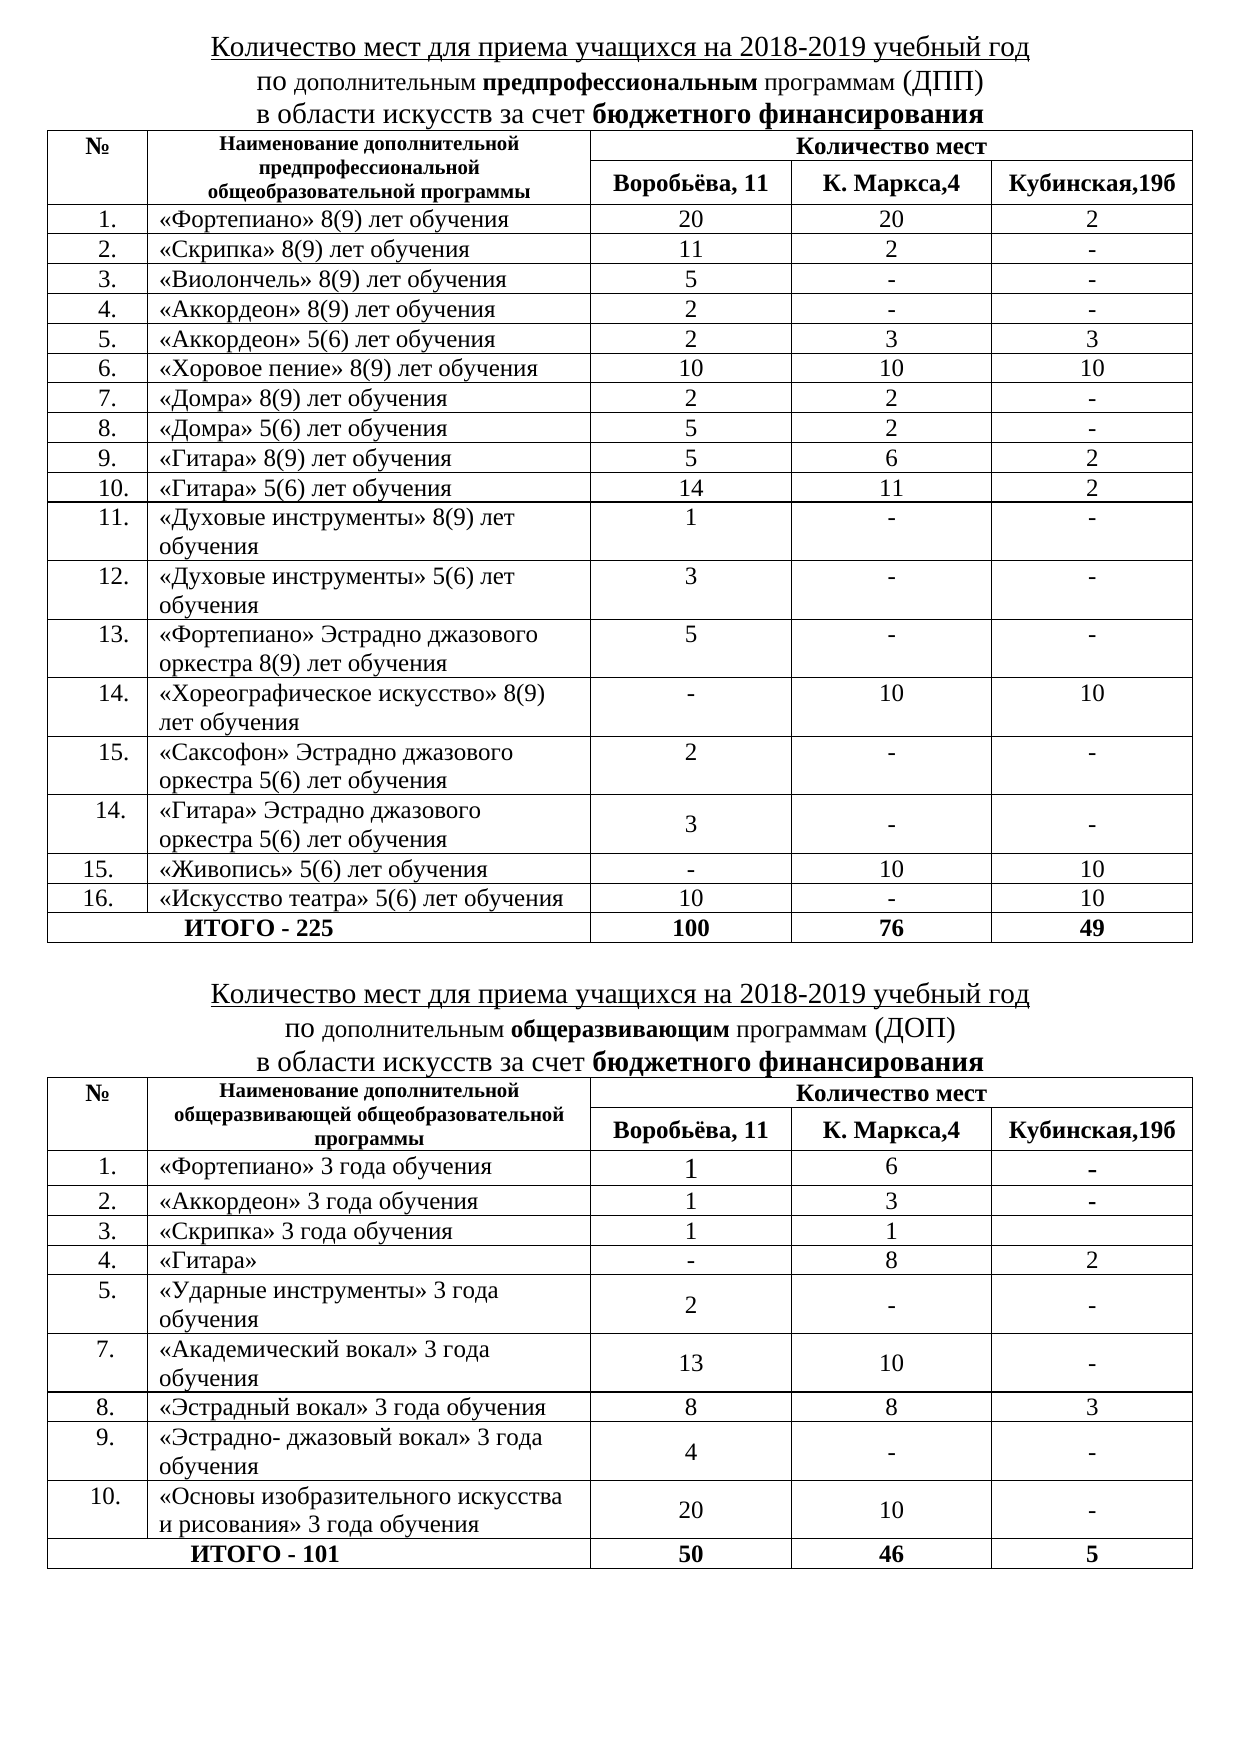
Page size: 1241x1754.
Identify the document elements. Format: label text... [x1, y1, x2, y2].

table_cell 6 [792, 443, 991, 472]
table_cell «Аккордеон» 3 года обучения [148, 1186, 590, 1215]
table_cell - [792, 884, 991, 912]
table_cell «Аккордеон» 5(6) лет обучения [148, 324, 590, 352]
table_cell «Эстрадный вокал» 3 года обучения [148, 1393, 590, 1421]
table_cell 50 [591, 1539, 791, 1568]
table_cell 10 [792, 1481, 991, 1538]
table_cell 5 [591, 620, 791, 677]
table_cell 10 [792, 1334, 991, 1391]
table_cell 20 [591, 1481, 791, 1538]
table_cell - [792, 737, 991, 794]
table_cell [48, 678, 147, 736]
table_cell «Академический вокал» 3 года обучения [148, 1334, 590, 1391]
table_cell 11 [591, 234, 791, 263]
table_cell - [992, 413, 1192, 442]
table_cell 1 [591, 503, 791, 560]
table_cell 2 [792, 383, 991, 412]
table_cell 100 [591, 913, 791, 942]
table_cell [48, 473, 147, 501]
table_cell [48, 443, 147, 472]
table_cell 3 [992, 1393, 1192, 1421]
table_cell [48, 294, 147, 323]
table_cell 3 [591, 795, 791, 853]
table_cell 6 [792, 1151, 991, 1185]
table_cell 8 [792, 1246, 991, 1274]
table_cell 46 [792, 1539, 991, 1568]
table_cell «Гитара» 5(6) лет обучения [148, 473, 590, 501]
table_cell - [792, 294, 991, 323]
table_header Количество мест [591, 1078, 1192, 1107]
table_cell - [992, 264, 1192, 293]
table_cell 2 [591, 383, 791, 412]
table_cell «Аккордеон» 8(9) лет обучения [148, 294, 590, 323]
table_cell - [992, 1481, 1192, 1538]
table_cell 16. [48, 884, 147, 912]
table_cell [48, 413, 147, 442]
table_cell 4 [591, 1422, 791, 1480]
table_cell - [992, 503, 1192, 560]
table_cell - [792, 561, 991, 618]
table_cell 5 [591, 443, 791, 472]
table_cell «Искусство театра» 5(6) лет обучения [148, 884, 590, 912]
table_cell ИТОГО - 225 [48, 913, 590, 942]
table_cell 49 [992, 913, 1192, 942]
table_cell «Гитара» Эстрадно джазового оркестра 5(6) лет обучения [148, 795, 590, 853]
table_cell - [792, 1422, 991, 1480]
table_header Наименование дополнительной предпрофессиональной общеобразовательной программы [148, 131, 590, 203]
table_cell 11 [792, 473, 991, 501]
table_cell 2 [591, 737, 791, 794]
table_cell Кубинская,19б [992, 161, 1192, 203]
table_cell 10 [992, 354, 1192, 382]
table_cell - [992, 561, 1192, 618]
table_cell 2 [792, 413, 991, 442]
table_cell «Духовые инструменты» 8(9) лет обучения [148, 503, 590, 560]
table_cell [48, 1216, 147, 1244]
table_cell Кубинская,19б [992, 1108, 1192, 1150]
table_cell «Хоровое пение» 8(9) лет обучения [148, 354, 590, 382]
table_cell 2 [992, 473, 1192, 501]
table_cell [48, 234, 147, 263]
table_cell «Фортепиано» Эстрадно джазового оркестра 8(9) лет обучения [148, 620, 590, 677]
table_cell [992, 1216, 1192, 1244]
text по дополнительным предпрофессиональным программам (ДПП) [59, 63, 1181, 97]
table_cell - [992, 1151, 1192, 1185]
table_cell 10 [591, 354, 791, 382]
text в области искусств за счет бюджетного финансирования [59, 1044, 1181, 1077]
table_cell [48, 1186, 147, 1215]
table_cell «Гитара» 8(9) лет обучения [148, 443, 590, 472]
table_cell 2 [591, 294, 791, 323]
table_cell 10 [992, 854, 1192, 882]
table_cell К. Маркса,4 [792, 161, 991, 203]
table_cell 8 [792, 1393, 991, 1421]
table_cell «Виолончель» 8(9) лет обучения [148, 264, 590, 293]
text в области искусств за счет бюджетного финансирования [59, 97, 1181, 130]
table_cell «Скрипка» 8(9) лет обучения [148, 234, 590, 263]
table_cell 20 [792, 205, 991, 233]
table_cell - [992, 620, 1192, 677]
table_header Количество мест [591, 131, 1192, 160]
table_cell ИТОГО - 101 [48, 1539, 590, 1568]
table_cell - [591, 854, 791, 882]
table_cell 76 [792, 913, 991, 942]
table_cell 2 [792, 234, 991, 263]
table_cell [48, 561, 147, 618]
table_cell «Ударные инструменты» 3 года обучения [148, 1275, 590, 1333]
table_cell - [792, 1275, 991, 1333]
table_cell 1 [792, 1216, 991, 1244]
table_cell 8 [591, 1393, 791, 1421]
table_cell 7. [48, 1334, 147, 1391]
table_cell 15. [48, 854, 147, 882]
table_cell 2 [992, 443, 1192, 472]
table_cell Воробьёва, 11 [591, 1108, 791, 1150]
table_cell - [591, 1246, 791, 1274]
table_cell 9. [48, 1422, 147, 1480]
table_cell - [992, 1334, 1192, 1391]
table_cell - [992, 1422, 1192, 1480]
table_cell - [792, 264, 991, 293]
table_cell 2 [591, 1275, 791, 1333]
table_cell 2 [992, 205, 1192, 233]
table_cell - [992, 294, 1192, 323]
table_cell «Живопись» 5(6) лет обучения [148, 854, 590, 882]
table_cell «Духовые инструменты» 5(6) лет обучения [148, 561, 590, 618]
table_cell [48, 354, 147, 382]
table_cell 10 [591, 884, 791, 912]
table_cell 5 [992, 1539, 1192, 1568]
table_cell 2 [992, 1246, 1192, 1274]
table_cell [48, 1275, 147, 1333]
table_cell 13 [591, 1334, 791, 1391]
table_cell - [992, 1186, 1192, 1215]
table_cell 8. [48, 1393, 147, 1421]
table_cell [48, 324, 147, 352]
table_cell [48, 264, 147, 293]
table_cell 1 [591, 1186, 791, 1215]
table_cell 3 [591, 561, 791, 618]
table_cell «Домра» 5(6) лет обучения [148, 413, 590, 442]
table_cell [48, 620, 147, 677]
table_cell [48, 1246, 147, 1274]
table_cell 1 [591, 1151, 791, 1185]
table_cell 2 [591, 324, 791, 352]
table_cell 1 [591, 1216, 791, 1244]
table_cell 20 [591, 205, 791, 233]
table_cell «Скрипка» 3 года обучения [148, 1216, 590, 1244]
table_cell - [992, 737, 1192, 794]
table_cell - [591, 678, 791, 736]
table_cell «Домра» 8(9) лет обучения [148, 383, 590, 412]
table_cell К. Маркса,4 [792, 1108, 991, 1150]
table_cell - [992, 1275, 1192, 1333]
table_cell - [992, 383, 1192, 412]
table_cell 5 [591, 264, 791, 293]
table_cell 10 [992, 884, 1192, 912]
table_header № [48, 1078, 147, 1150]
table_cell 10 [792, 854, 991, 882]
text по дополнительным общеразвивающим программам (ДОП) [59, 1010, 1181, 1044]
table_header № [48, 131, 147, 203]
text Количество мест для приема учащихся на 2018-2019 учебный год [59, 977, 1181, 1010]
table_cell - [792, 620, 991, 677]
table_cell 10 [992, 678, 1192, 736]
table_cell «Эстрадно- джазовый вокал» 3 года обучения [148, 1422, 590, 1480]
table_cell - [792, 503, 991, 560]
table_header Наименование дополнительной общеразвивающей общеобразовательной программы [148, 1078, 590, 1150]
table_cell «Саксофон» Эстрадно джазового оркестра 5(6) лет обучения [148, 737, 590, 794]
table_cell «Фортепиано» 3 года обучения [148, 1151, 590, 1185]
table_cell [48, 503, 147, 560]
table_cell «Хореографическое искусство» 8(9) лет обучения [148, 678, 590, 736]
table_cell [48, 383, 147, 412]
table_cell - [792, 795, 991, 853]
table_cell «Гитара» [148, 1246, 590, 1274]
table_cell [48, 737, 147, 794]
table_cell 5 [591, 413, 791, 442]
table_cell [48, 205, 147, 233]
table_cell 3 [792, 1186, 991, 1215]
table_cell Воробьёва, 11 [591, 161, 791, 203]
table_cell 10 [792, 354, 991, 382]
table_cell 14. [48, 795, 147, 853]
table_cell 3 [992, 324, 1192, 352]
table_cell 3 [792, 324, 991, 352]
table_cell 10. [48, 1481, 147, 1538]
text Количество мест для приема учащихся на 2018-2019 учебный год [59, 29, 1181, 63]
table_cell [48, 1151, 147, 1185]
table_cell 14 [591, 473, 791, 501]
table_cell - [992, 234, 1192, 263]
table_cell 10 [792, 678, 991, 736]
table_cell - [992, 795, 1192, 853]
table_cell «Основы изобразительного искусства и рисования» 3 года обучения [148, 1481, 590, 1538]
table_cell «Фортепиано» 8(9) лет обучения [148, 205, 590, 233]
